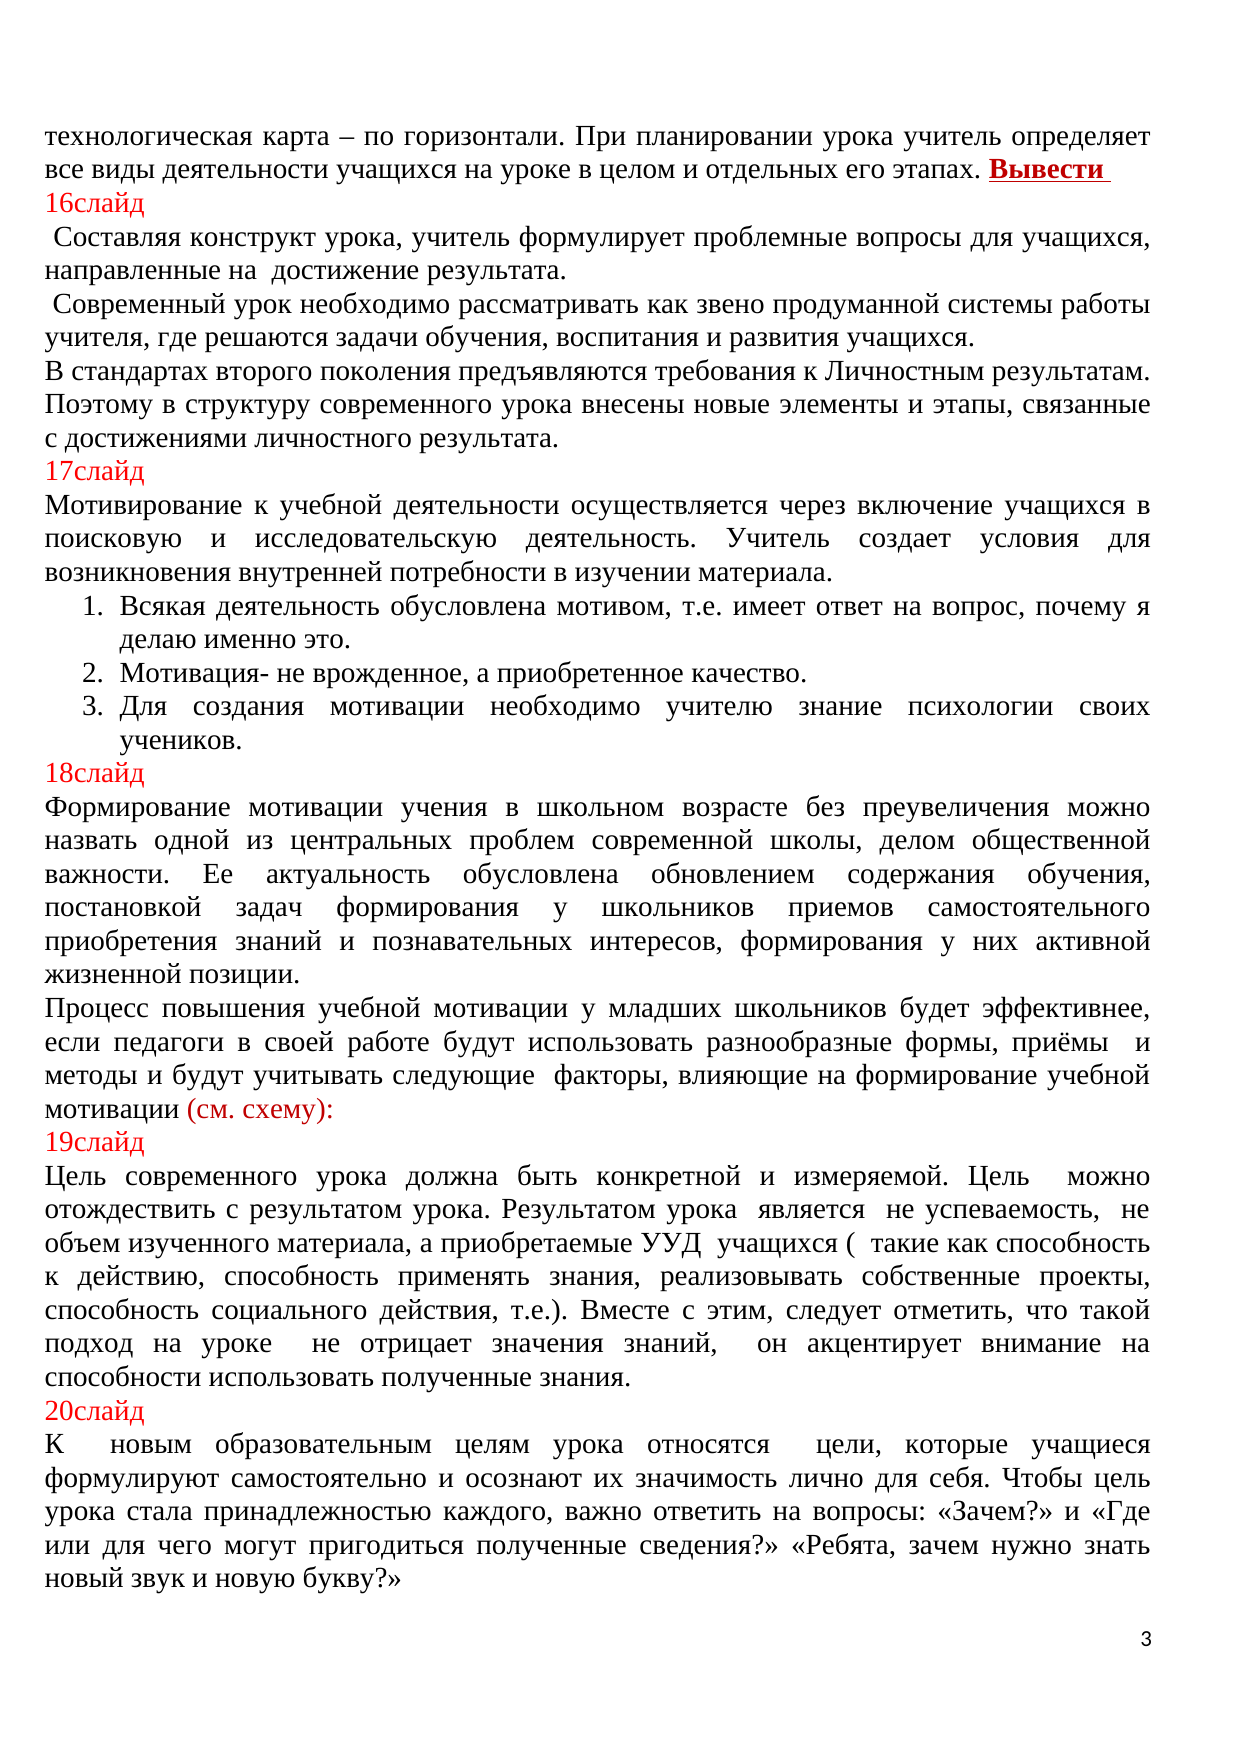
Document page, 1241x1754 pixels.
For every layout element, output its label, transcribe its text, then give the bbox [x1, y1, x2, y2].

text 20слайд [44, 1393, 1152, 1426]
text Процесс повышения учебной мотивации у младших школьников будет эффективнее, если педагоги в своей работе будут использовать разнообразные формы, приёмы и методы и будут учитывать следующие факторы, влияющие на формирование учебной мотивации (см. схему): [44, 990, 1152, 1124]
text К новым образовательным целям урока относятся цели, которые учащиеся формулируют самостоятельно и осознают их значимость лично для себя. Чтобы цель урока стала принадлежностью каждого, важно ответить на вопросы: «Зачем?» и «Где или для чего могут пригодиться полученные сведения?» «Ребята, зачем нужно знать новый звук и новую букву?» [44, 1426, 1152, 1594]
list Для создания мотивации необходимо учителю знание психологии своих учеников. [82, 688, 1152, 755]
text Формирование мотивации учения в школьном возрасте без преувеличения можно назвать одной из центральных проблем современной школы, делом общественной важности. Ее актуальность обусловлена обновлением содержания обучения, постановкой задач формирования у школьников приемов самостоятельного приобретения знаний и познавательных интересов, формирования у них активной жизненной позиции. [44, 789, 1152, 990]
list Всякая деятельность обусловлена мотивом, т.е. имеет ответ на вопрос, почему я делаю именно это. [82, 588, 1152, 655]
text Составляя конструкт урока, учитель формулирует проблемные вопросы для учащихся, направленные на достижение результата. [44, 219, 1152, 286]
text 19слайд [44, 1124, 1152, 1158]
text Мотивирование к учебной деятельности осуществляется через включение учащихся в поисковую и исследовательскую деятельность. Учитель создает условия для возникновения внутренней потребности в изучении материала. [44, 487, 1152, 588]
text Современный урок необходимо рассматривать как звено продуманной системы работы учителя, где решаются задачи обучения, воспитания и развития учащихся. [44, 286, 1152, 353]
list Мотивация- не врожденное, а приобретенное качество. [82, 655, 1152, 688]
text 16слайд [44, 185, 1152, 219]
text 17слайд [44, 453, 1152, 487]
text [44, 118, 1152, 185]
text В стандартах второго поколения предъявляются требования к Личностным результатам. Поэтому в структуру современного урока внесены новые элементы и этапы, связанные с достижениями личностного результата. [44, 353, 1152, 453]
text 18слайд [44, 755, 1152, 789]
text Цель современного урока должна быть конкретной и измеряемой. Цель можно отождествить с результатом урока. Результатом урока является не успеваемость, не объем изученного материала, а приобретаемые УУД учащихся ( такие как способность к действию, способность применять знания, реализовывать собственные проекты, способность социального действия, т.е.). Вместе с этим, следует отметить, что такой подход на уроке не отрицает значения знаний, он акцентирует внимание на способности использовать полученные знания. [44, 1158, 1152, 1393]
